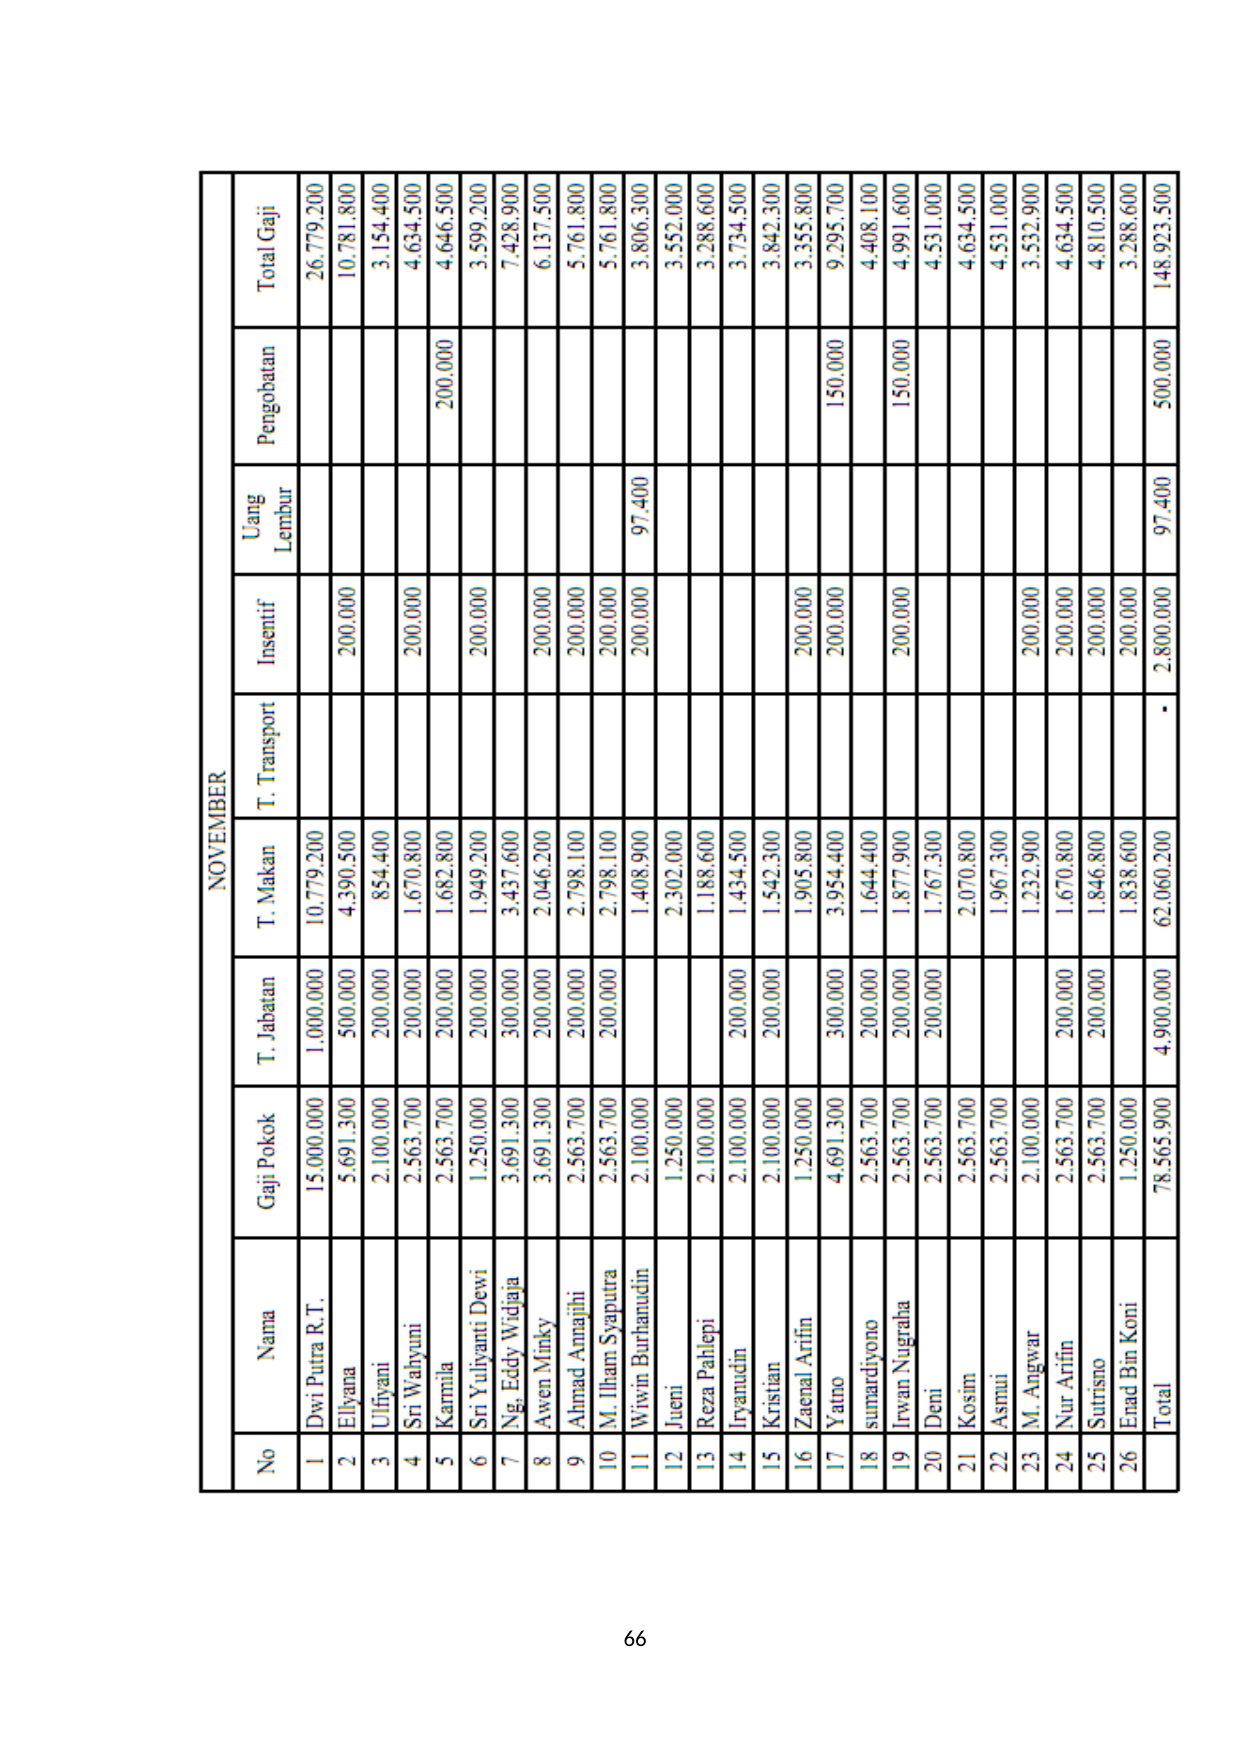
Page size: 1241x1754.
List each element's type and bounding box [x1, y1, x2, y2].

picture [177, 147, 1201, 1511]
